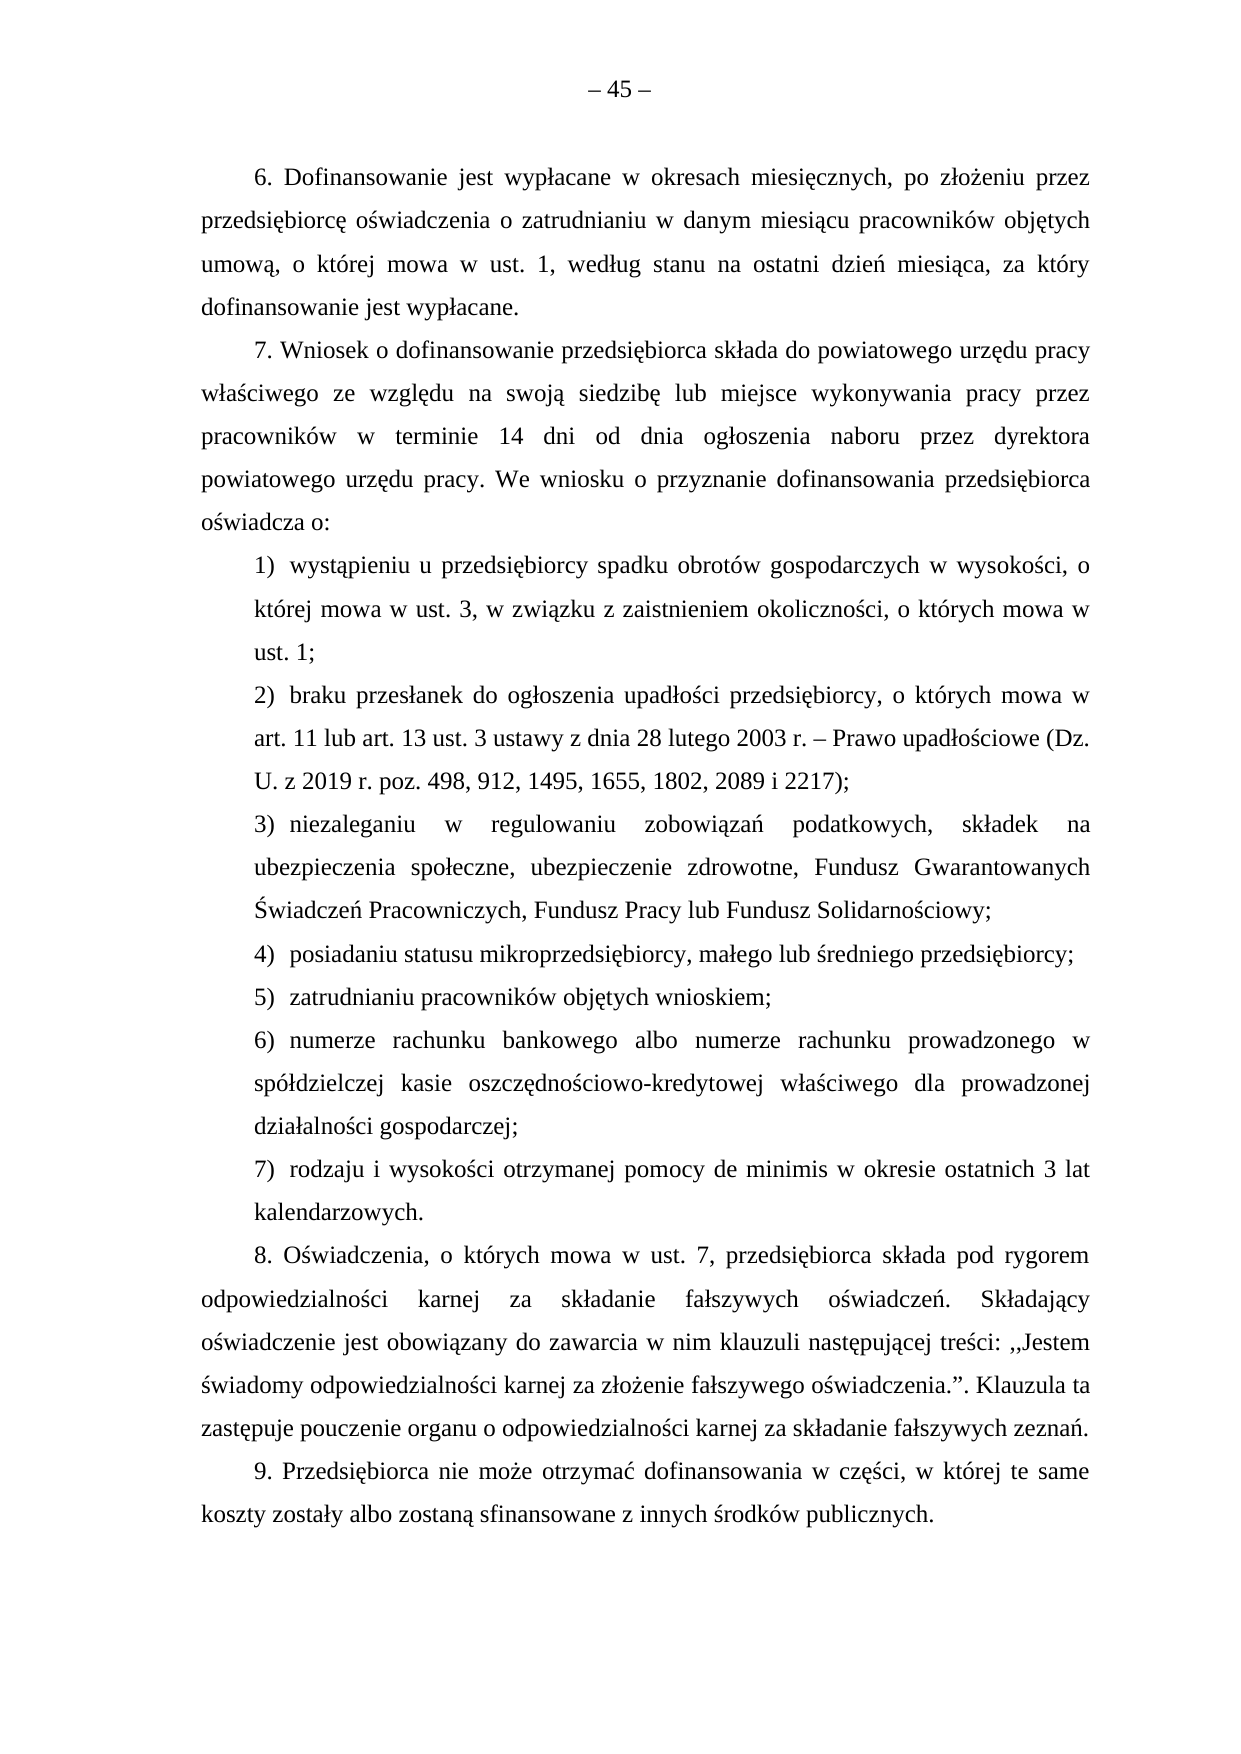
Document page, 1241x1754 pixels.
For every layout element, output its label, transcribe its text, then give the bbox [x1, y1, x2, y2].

text 7) rodzaju i wysokości otrzymanej pomocy de minimis w okresie ostatnich 3 lat kalendarzowych. [254, 1154, 1091, 1226]
text 6. Dofinansowanie jest wypłacane w okresach miesięcznych, po złożeniu przez przedsiębiorcę oświadczenia o zatrudnianiu w danym miesiącu pracowników objętych umową, o której mowa w ust. 1, według stanu na ostatni dzień miesiąca, za który dofinansowanie jest wypłacane. [201, 162, 1091, 321]
text 6) numerze rachunku bankowego albo numerze rachunku prowadzonego w spółdzielczej kasie oszczędnościowo-kredytowej właściwego dla prowadzonej działalności gospodarczej; [254, 1025, 1091, 1140]
text 3) niezaleganiu w regulowaniu zobowiązań podatkowych, składek na ubezpieczenia społeczne, ubezpieczenie zdrowotne, Fundusz Gwarantowanych Świadczeń Pracowniczych, Fundusz Pracy lub Fundusz Solidarnościowy; [254, 809, 1091, 924]
text 9. Przedsiębiorca nie może otrzymać dofinansowania w części, w której te same koszty zostały albo zostaną sfinansowane z innych środków publicznych. [201, 1456, 1091, 1528]
text 5) zatrudnianiu pracowników objętych wnioskiem; [254, 982, 1091, 1011]
text 8. Oświadczenia, o których mowa w ust. 7, przedsiębiorca składa pod rygorem odpowiedzialności karnej za składanie fałszywych oświadczeń. Składający oświadczenie jest obowiązany do zawarcia w nim klauzuli następującej treści: ,,Jestem świadomy odpowiedzialności karnej za złożenie fałszywego oświadczenia.”. Klauzula ta zastępuje pouczenie organu o odpowiedzialności karnej za składanie fałszywych zeznań. [201, 1241, 1091, 1442]
text 1) wystąpieniu u przedsiębiorcy spadku obrotów gospodarczych w wysokości, o której mowa w ust. 3, w związku z zaistnieniem okoliczności, o których mowa w ust. 1; [254, 551, 1091, 666]
text 7. Wniosek o dofinansowanie przedsiębiorca składa do powiatowego urzędu pracy właściwego ze względu na swoją siedzibę lub miejsce wykonywania pracy przez pracowników w terminie 14 dni od dnia ogłoszenia naboru przez dyrektora powiatowego urzędu pracy. We wniosku o przyznanie dofinansowania przedsiębiorca oświadcza o: [201, 335, 1091, 536]
text 4) posiadaniu statusu mikroprzedsiębiorcy, małego lub średniego przedsiębiorcy; [254, 939, 1091, 967]
text 2) braku przesłanek do ogłoszenia upadłości przedsiębiorcy, o których mowa w art. 11 lub art. 13 ust. 3 ustawy z dnia 28 lutego 2003 r. – Prawo upadłościowe (Dz. U. z 2019 r. poz. 498, 912, 1495, 1655, 1802, 2089 i 2217); [254, 680, 1091, 795]
